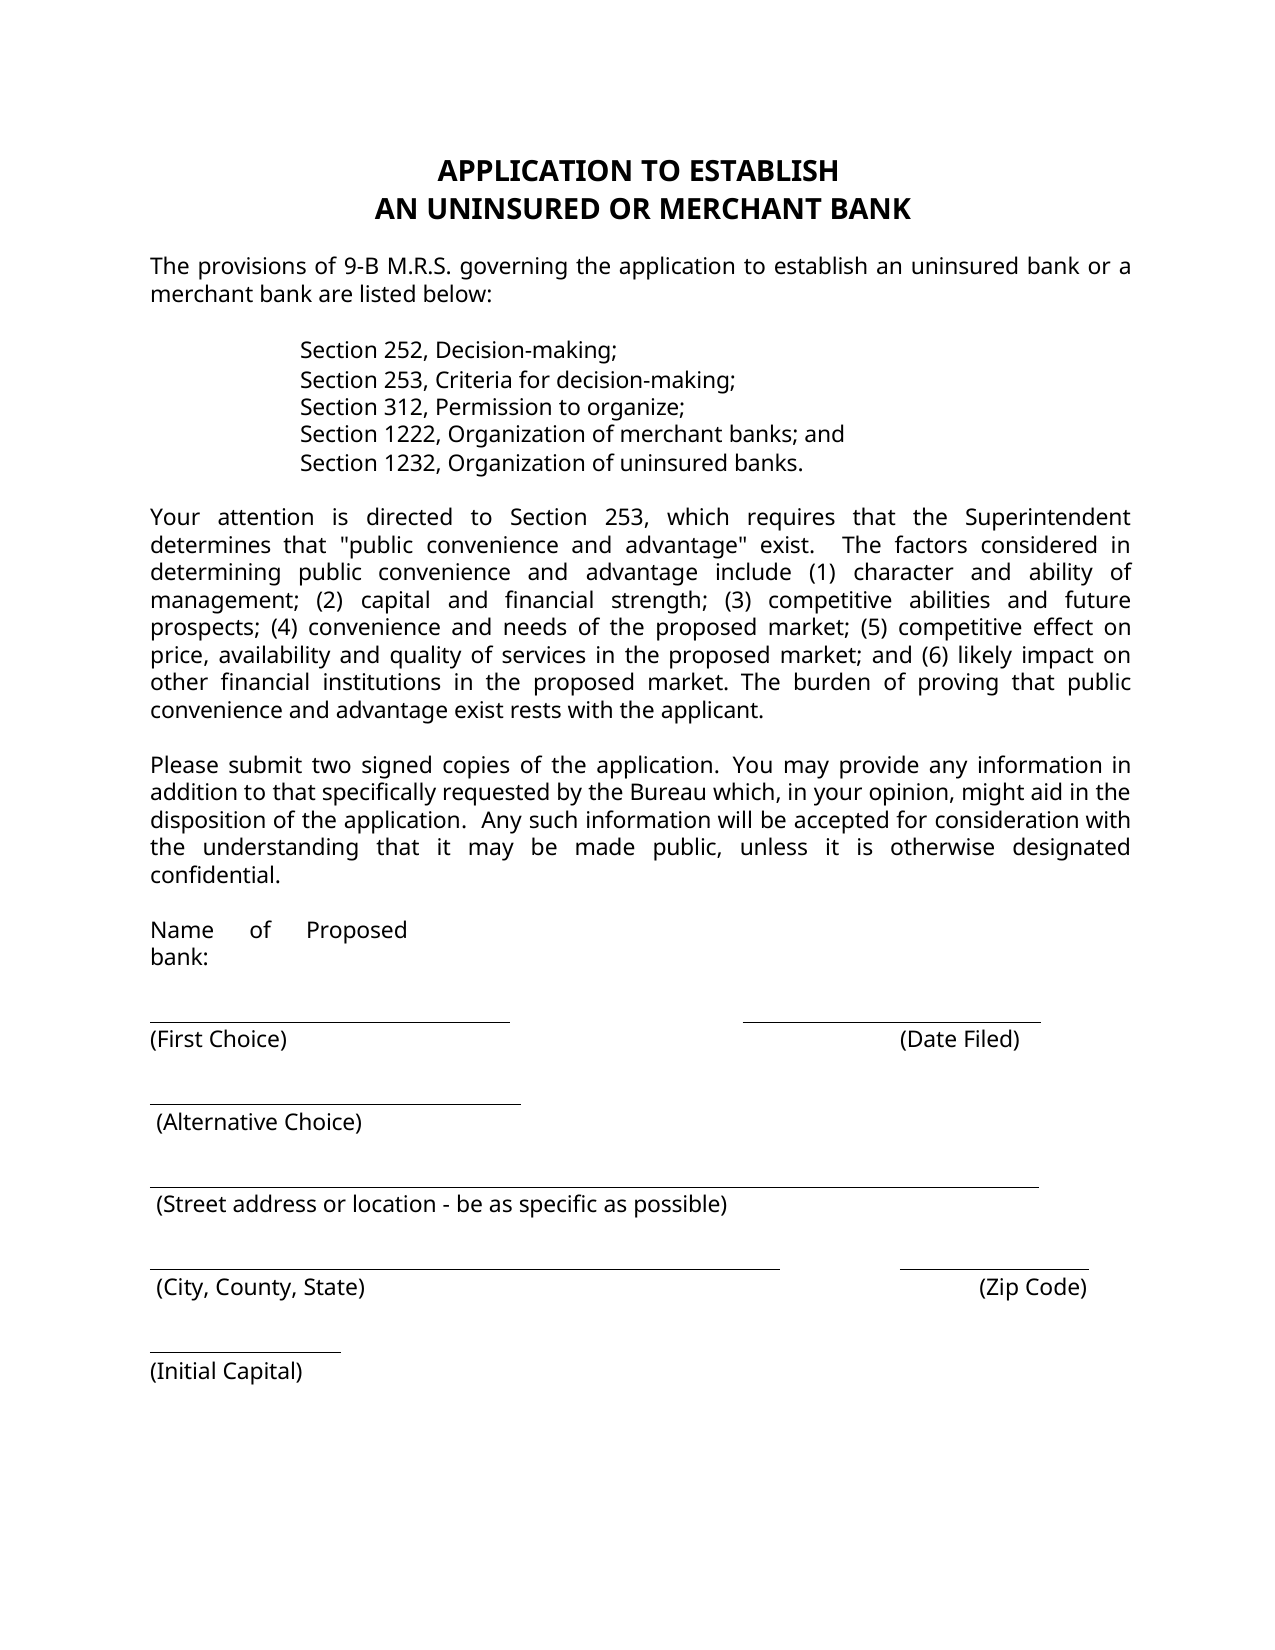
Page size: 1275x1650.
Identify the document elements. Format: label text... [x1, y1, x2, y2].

text Your attention is directed to Section 253, which requires that the Superintendent determines that "public convenience and advantage" exist. The factors considered in determining public convenience and advantage include (1) character and ability of management; (2) capital and financial strength; (3) competitive abilities and future prospects; (4) convenience and needs of the proposed market; (5) competitive effect on price, availability and quality of services in the proposed market; and (6) likely impact on other financial institutions in the proposed market. The burden of proving that public convenience and advantage exist rests with the applicant. [150, 504, 1131, 724]
text (Initial Capital) [150, 1355, 1139, 1386]
text The provisions of 9-B M.R.S. governing the application to establish an uninsured bank or a merchant bank are listed below: [150, 253, 1132, 308]
text Section 1232, Organization of uninsured banks. [300, 448, 1139, 476]
text (City, County, State) (Zip Code) [156, 1272, 1139, 1299]
text (Street address or location - be as specific as possible) [156, 1190, 1139, 1217]
text (Alternative Choice) [156, 1107, 1139, 1134]
text Section 1222, Organization of merchant banks; and [300, 421, 1139, 448]
text AN UNINSURED OR MERCHANT BANK [336, 189, 949, 224]
text Section 252, Decision-making; [300, 334, 1139, 366]
text (First Choice) (Date Filed) [150, 1025, 1139, 1052]
text Section 253, Criteria for decision-making; Section 312, Permission to organize; [300, 366, 737, 421]
text Please submit two signed copies of the application. You may provide any information in addition to that specifically requested by the Bureau which, in your opinion, might aid in the disposition of the application. Any such information will be accepted for consideration with the understanding that it may be made public, unless it is otherwise designated confidential. [150, 751, 1131, 889]
text Name of Proposed bank: [150, 916, 408, 969]
text APPLICATION TO ESTABLISH [399, 150, 878, 189]
